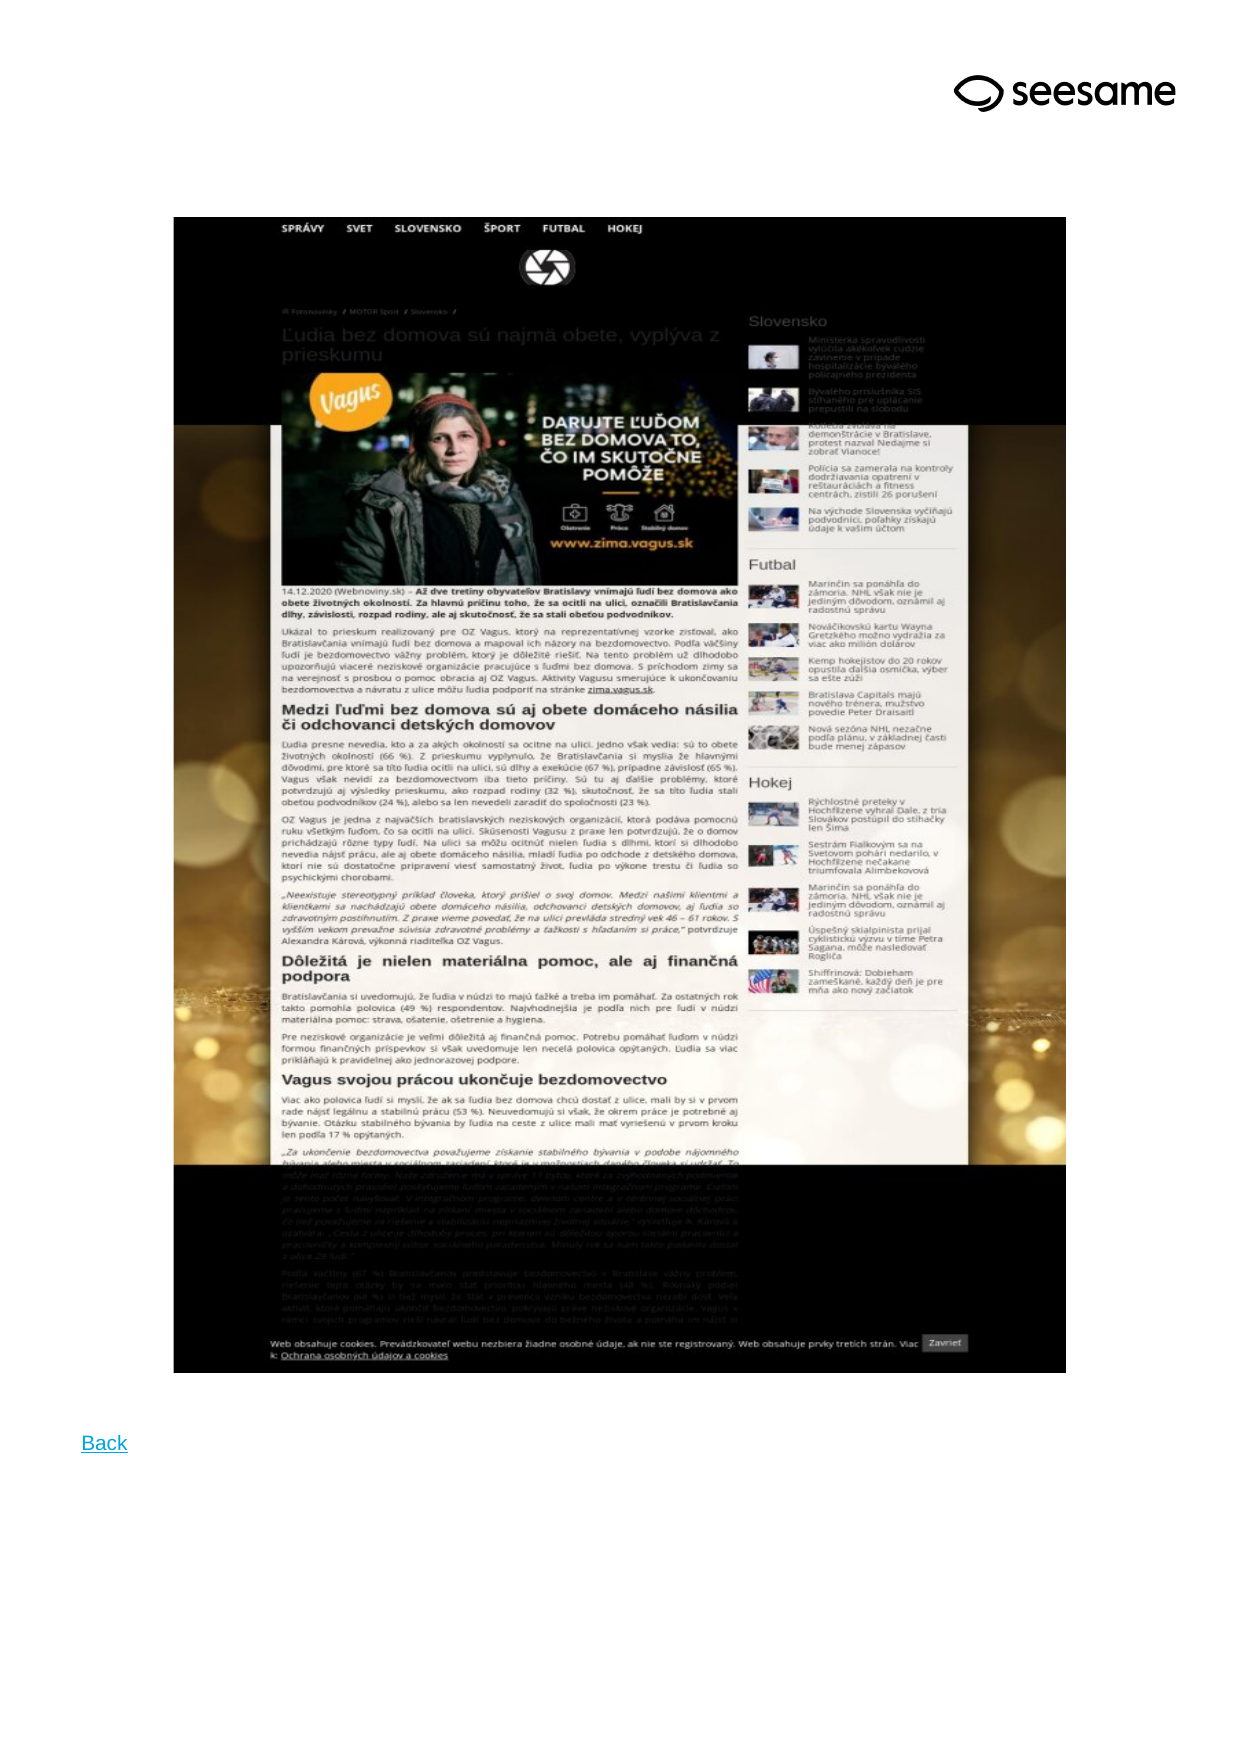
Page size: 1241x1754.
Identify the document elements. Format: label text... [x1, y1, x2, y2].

table_cell Back [81, 1431, 1159, 1474]
picture [173, 217, 1066, 1373]
table_header [81, 148, 1158, 1431]
picture [953, 75, 1176, 112]
